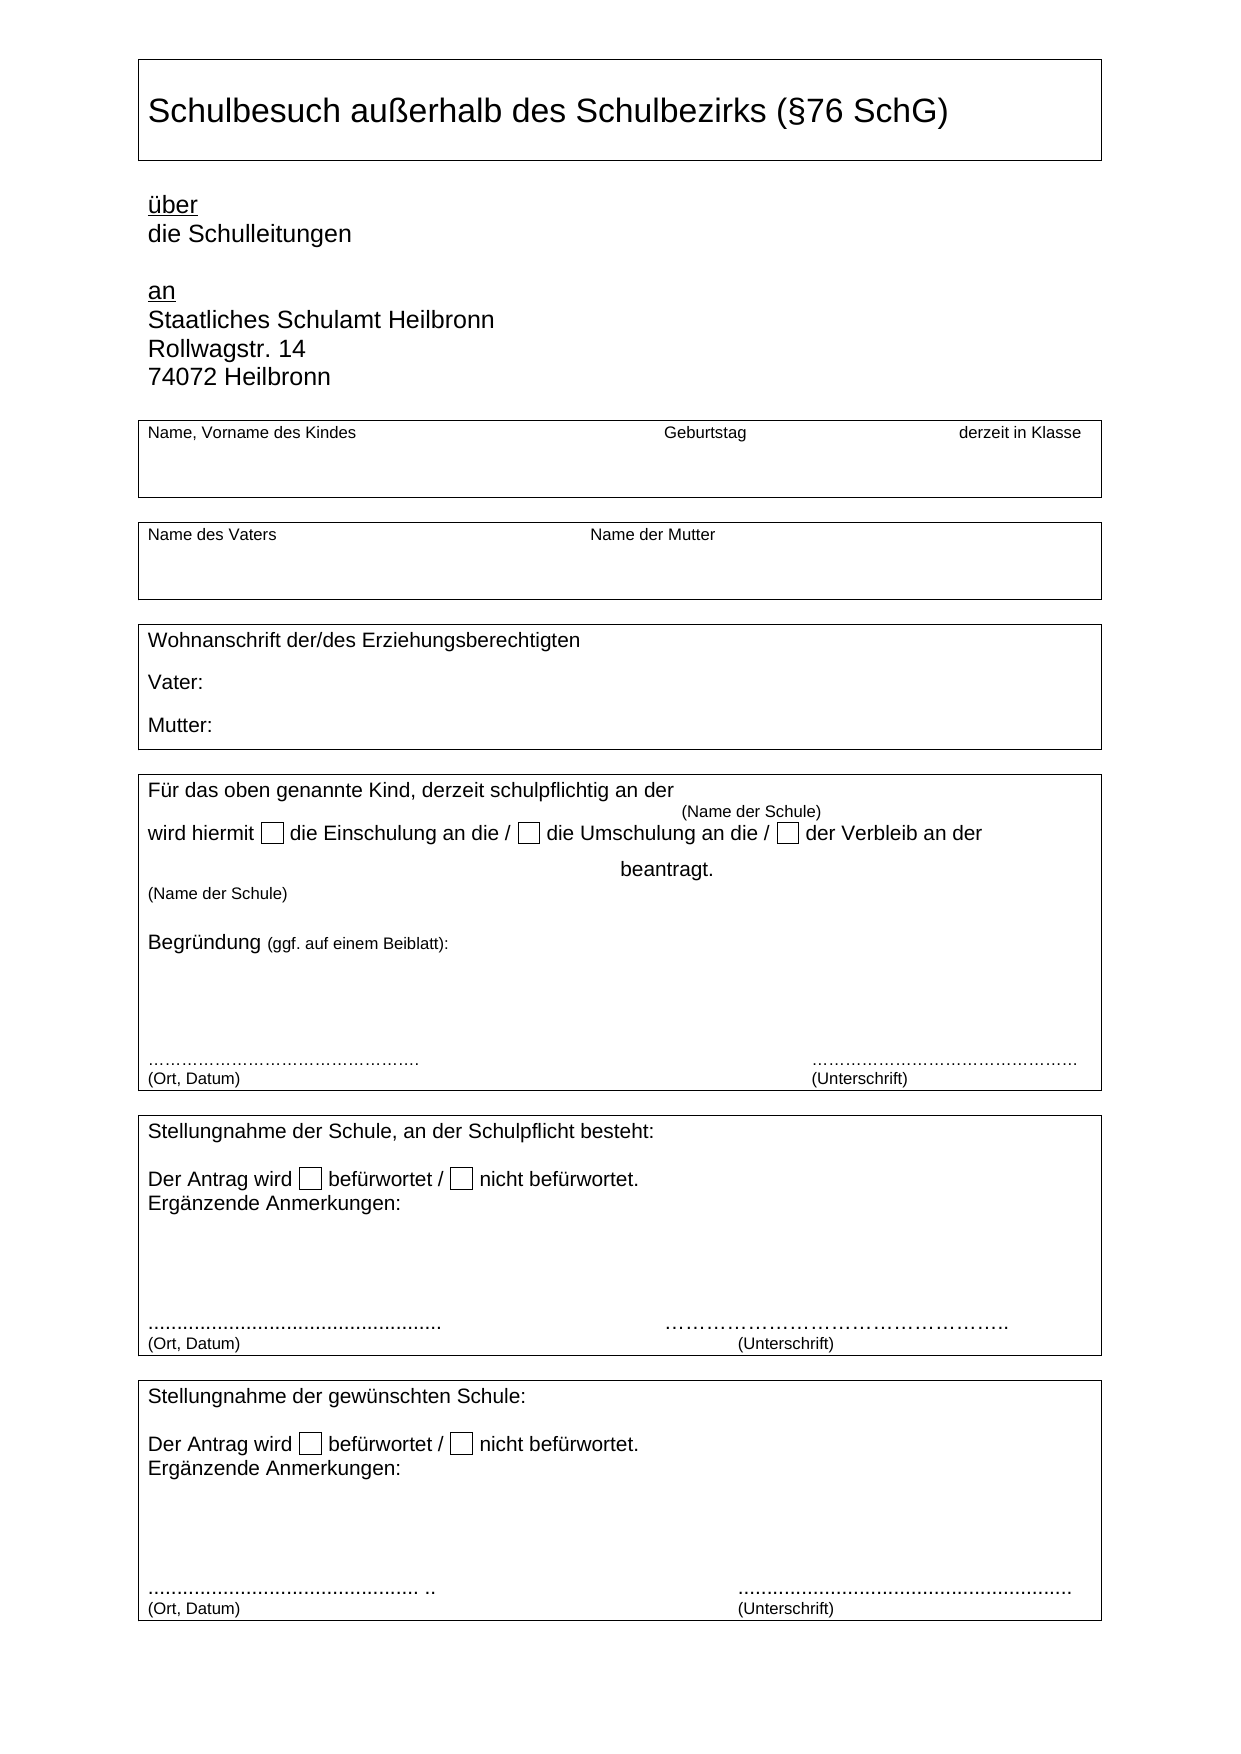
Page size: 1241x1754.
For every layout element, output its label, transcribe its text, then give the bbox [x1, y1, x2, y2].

text Ergänzende Anmerkungen: [148, 1455, 1092, 1479]
text ................................................... ………………………………………….. [148, 1310, 1092, 1331]
text Der Antrag wird befürwortet / nicht befürwortet. [148, 1431, 1092, 1455]
text an [148, 276, 1092, 305]
text Für das oben genannte Kind, derzeit schulpflichtig an der [139, 775, 1101, 801]
text Staatliches Schulamt Heilbronn [148, 305, 1092, 334]
text Name, Vorname des Kindes Geburtstag derzeit in Klasse [139, 421, 1101, 442]
text (Ort, Datum) (Unterschrift) [139, 1066, 1101, 1090]
text Stellungnahme der Schule, an der Schulpflicht besteht: [139, 1116, 1101, 1142]
text Mutter: [148, 709, 1092, 738]
text ............................................... .. .......................................................... [148, 1575, 1092, 1596]
text Vater: [148, 666, 1092, 694]
text Name des Vaters Name der Mutter [139, 523, 1101, 544]
text über [148, 190, 1092, 219]
text …………………………………………. ………………………………………… [148, 1050, 1092, 1066]
text Wohnanschrift der/des Erziehungsberechtigten [139, 625, 1101, 651]
text die Schulleitungen [148, 219, 1092, 247]
text Stellungnahme der gewünschten Schule: [139, 1381, 1101, 1407]
text Der Antrag wird befürwortet / nicht befürwortet. [148, 1166, 1092, 1190]
text beantragt. [139, 853, 1101, 881]
text (Ort, Datum) (Unterschrift) [139, 1331, 1101, 1355]
text Schulbesuch außerhalb des Schulbezirks (§76 SchG) [139, 60, 1101, 129]
text (Name der Schule) [139, 881, 1101, 903]
text Begründung (ggf. auf einem Beiblatt): [148, 930, 1092, 954]
text Rollwagstr. 14 [148, 334, 1092, 362]
text Ergänzende Anmerkungen: [148, 1190, 1092, 1214]
text (Ort, Datum) (Unterschrift) [139, 1596, 1101, 1620]
text 74072 Heilbronn [148, 362, 1092, 391]
text wird hiermit die Einschulung an die / die Umschulung an die / der Verbleib an der [148, 821, 1092, 844]
text (Name der Schule) [148, 801, 1092, 821]
